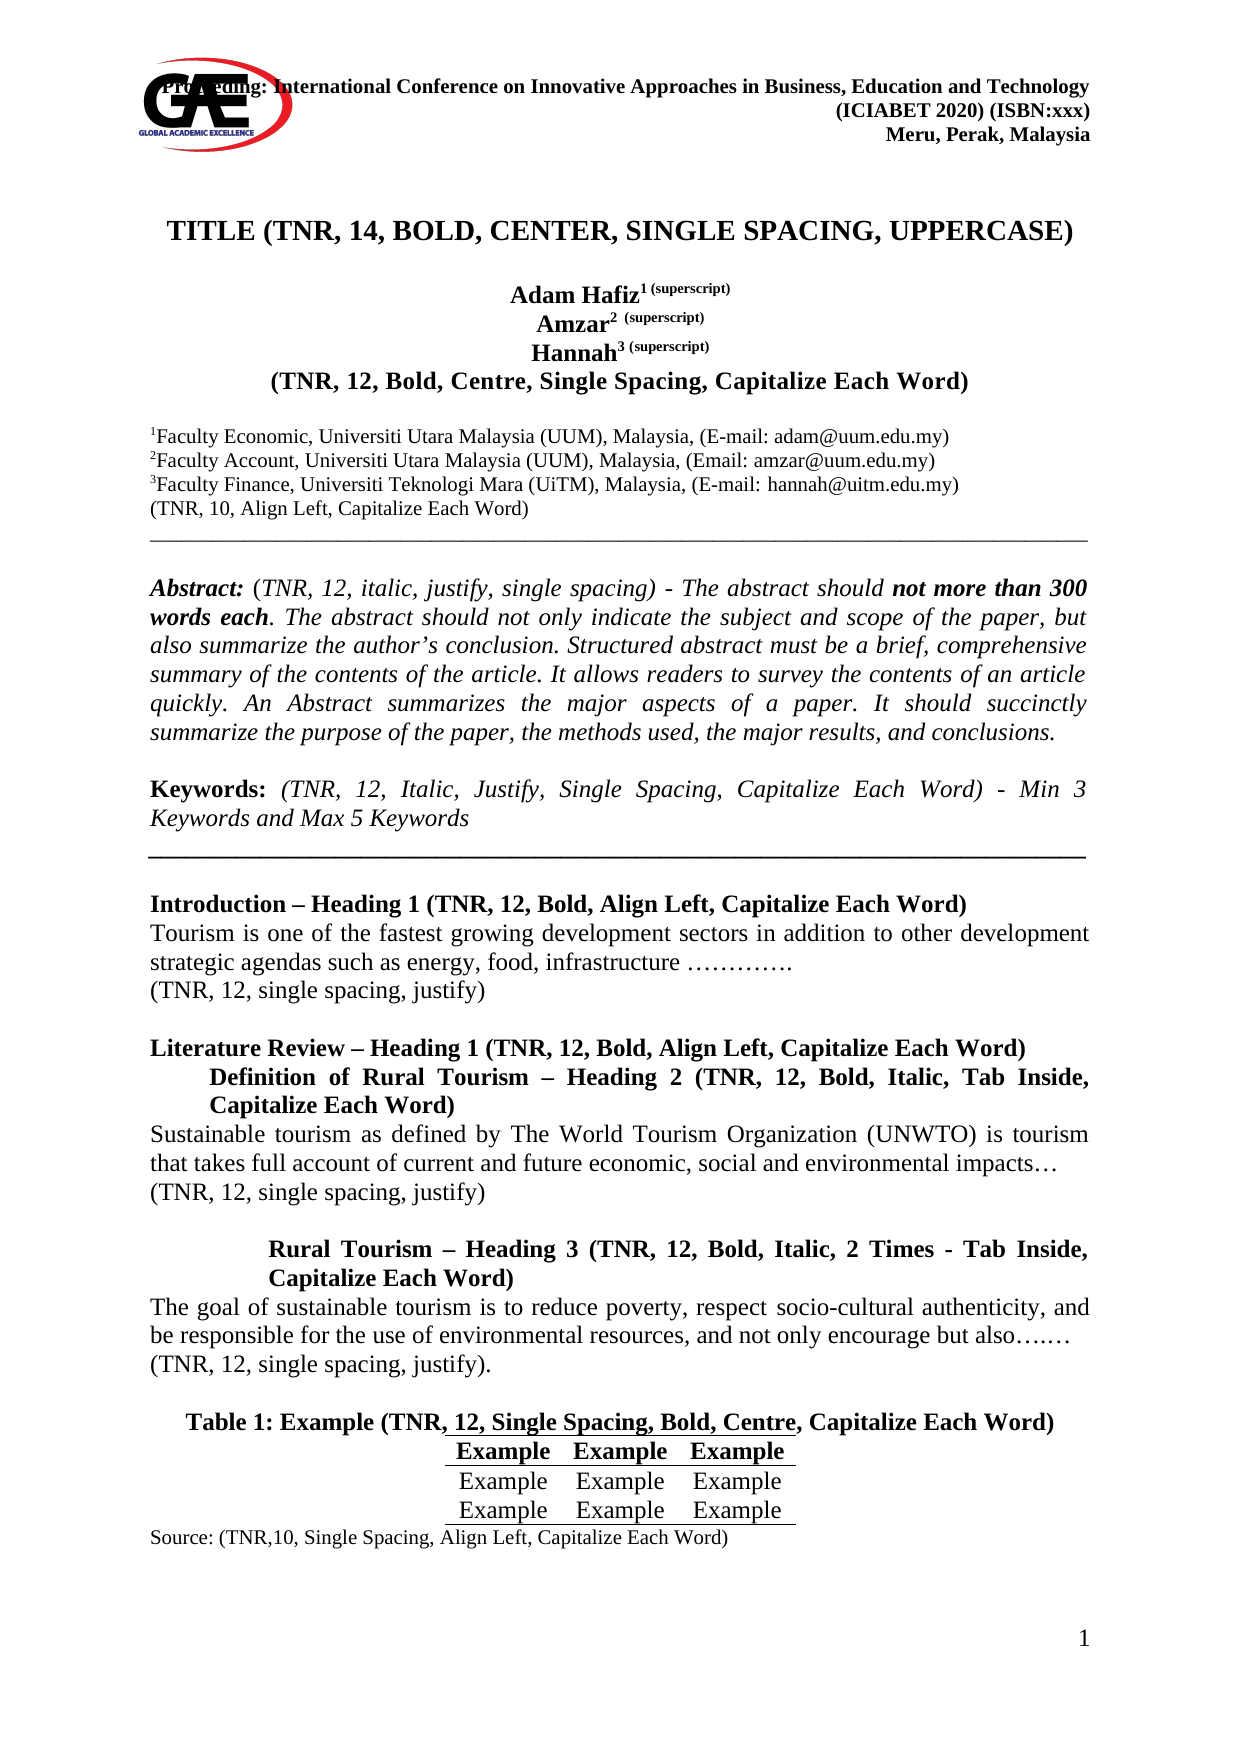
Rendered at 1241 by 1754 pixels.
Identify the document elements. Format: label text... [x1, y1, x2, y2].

text (TNR, 12, single spacing, justify). [150, 1349, 1090, 1378]
text Definition of Rural Tourism – Heading 2 (TNR, 12, Bold, Italic, Tab Inside, Capitalize Each Word) [209, 1062, 1090, 1119]
text 2Faculty Account, Universiti Utara Malaysia (UUM), Malaysia, (Email: amzar@uum.edu.my) [150, 448, 1090, 472]
text Keywords: (TNR, 12, Italic, Justify, Single Spacing, Capitalize Each Word) - Min 3 Keywords and Max 5 Keywords [150, 774, 1090, 832]
text Sustainable tourism as defined by The World Tourism Organization (UNWTO) is tourism that takes full account of current and future economic, social and environmental impacts… [150, 1119, 1090, 1177]
table_cell Example [562, 1495, 678, 1524]
text Literature Review – Heading 1 (TNR, 12, Bold, Align Left, Capitalize Each Word) [150, 1033, 1090, 1062]
text The goal of sustainable tourism is to reduce poverty, respect socio-cultural authenticity, and be responsible for the use of environmental resources, and not only encourage but also….… [150, 1292, 1090, 1349]
text Hannah3 (superscript) [150, 338, 1090, 366]
table_cell Example [445, 1466, 562, 1495]
text (TNR, 10, Align Left, Capitalize Each Word) [150, 496, 1090, 520]
table_header Example [562, 1436, 678, 1465]
text (TNR, 12, single spacing, justify) [150, 1177, 1090, 1205]
table_cell Example [679, 1495, 796, 1524]
table_cell Example [679, 1466, 796, 1495]
text 3Faculty Finance, Universiti Teknologi Mara (UiTM), Malaysia, (E-mail: hannah@uitm.edu.my) [150, 472, 1090, 496]
text Source: (TNR,10, Single Spacing, Align Left, Capitalize Each Word) [150, 1525, 1090, 1549]
text Tourism is one of the fastest growing development sectors in addition to other development strategic agendas such as energy, food, infrastructure …………. [150, 918, 1090, 975]
text (TNR, 12, Bold, Centre, Single Spacing, Capitalize Each Word) [150, 366, 1090, 395]
table_header Example [679, 1436, 796, 1465]
text 1Faculty Economic, Universiti Utara Malaysia (UUM), Malaysia, (E-mail: adam@uum.edu.my) [150, 424, 1090, 448]
text Table 1: Example (TNR, 12, Single Spacing, Bold, Centre, Capitalize Each Word) [150, 1407, 1090, 1435]
table_cell Example [562, 1466, 678, 1495]
text (TNR, 12, single spacing, justify) [150, 975, 1090, 1004]
text Introduction – Heading 1 (TNR, 12, Bold, Align Left, Capitalize Each Word) [150, 889, 1090, 918]
text Adam Hafiz1 (superscript) [150, 280, 1090, 309]
text TITLE (TNR, 14, BOLD, CENTER, SINGLE SPACING, UPPERCASE) [150, 213, 1090, 247]
picture [121, 39, 310, 172]
table_header Example [445, 1436, 562, 1465]
text Rural Tourism – Heading 3 (TNR, 12, Bold, Italic, 2 Times - Tab Inside, Capitalize Each Word) [268, 1234, 1090, 1292]
text Abstract: (TNR, 12, italic, justify, single spacing) - The abstract should not more than 300 words each. The abstract should not only indicate the subject and scope of the paper, but also summarize the author’s conclusion. Structured abstract must be a brief, comprehensive summary of the contents of the article. It allows readers to survey the contents of an article quickly. An Abstract summarizes the major aspects of a paper. It should succinctly summarize the purpose of the paper, the methods used, the major results, and conclusions. [150, 573, 1090, 745]
text __________________________________________________________________________________________ [150, 520, 1090, 544]
text ___________________________________________________________________________ [150, 832, 1090, 860]
text Amzar2 (superscript) [150, 309, 1090, 338]
table_cell Example [445, 1495, 562, 1524]
